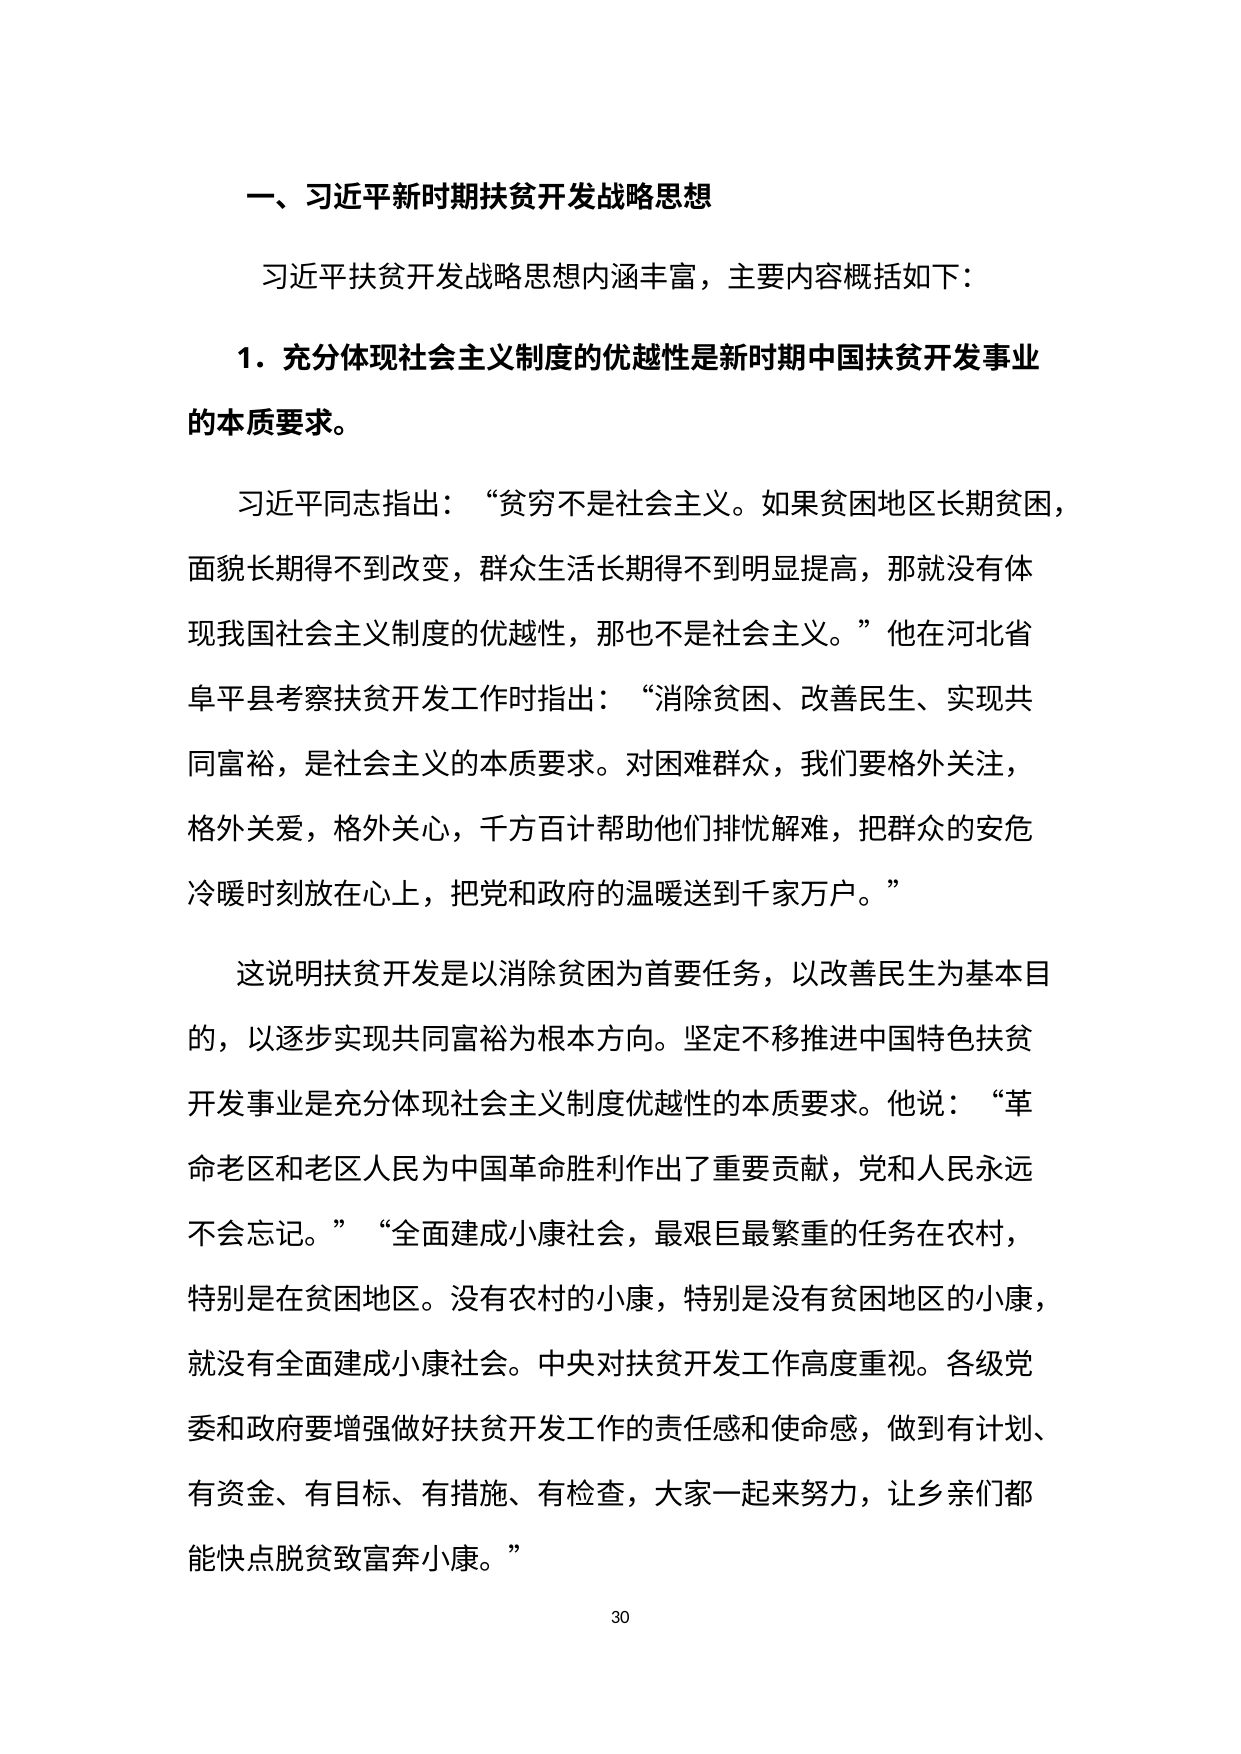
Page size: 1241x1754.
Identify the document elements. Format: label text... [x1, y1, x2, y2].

text 1．充分体现社会主义制度的优越性是新时期中国扶贫开发事业的本质要求。 [187, 323, 1053, 453]
text 这说明扶贫开发是以消除贫困为首要任务，以改善民生为基本目的，以逐步实现共同富裕为根本方向。坚定不移推进中国特色扶贫开发事业是充分体现社会主义制度优越性的本质要求。他说：“革命老区和老区人民为中国革命胜利作出了重要贡献，党和人民永远不会忘记。”“全面建成小康社会，最艰巨最繁重的任务在农村，特别是在贫困地区。没有农村的小康，特别是没有贫困地区的小康，就没有全面建成小康社会。中央对扶贫开发工作高度重视。各级党委和政府要增强做好扶贫开发工作的责任感和使命感，做到有计划、有资金、有目标、有措施、有检查，大家一起来努力，让乡亲们都能快点脱贫致富奔小康。” [187, 939, 1053, 1589]
text 一、习近平新时期扶贫开发战略思想 [187, 162, 1053, 227]
text 习近平扶贫开发战略思想内涵丰富，主要内容概括如下： [187, 243, 1053, 308]
text 习近平同志指出：“贫穷不是社会主义。如果贫困地区长期贫困，面貌长期得不到改变，群众生活长期得不到明显提高，那就没有体现我国社会主义制度的优越性，那也不是社会主义。”他在河北省阜平县考察扶贫开发工作时指出：“消除贫困、改善民生、实现共同富裕，是社会主义的本质要求。对困难群众，我们要格外关注，格外关爱，格外关心，千方百计帮助他们排忧解难，把群众的安危冷暖时刻放在心上，把党和政府的温暖送到千家万户。” [187, 469, 1053, 924]
